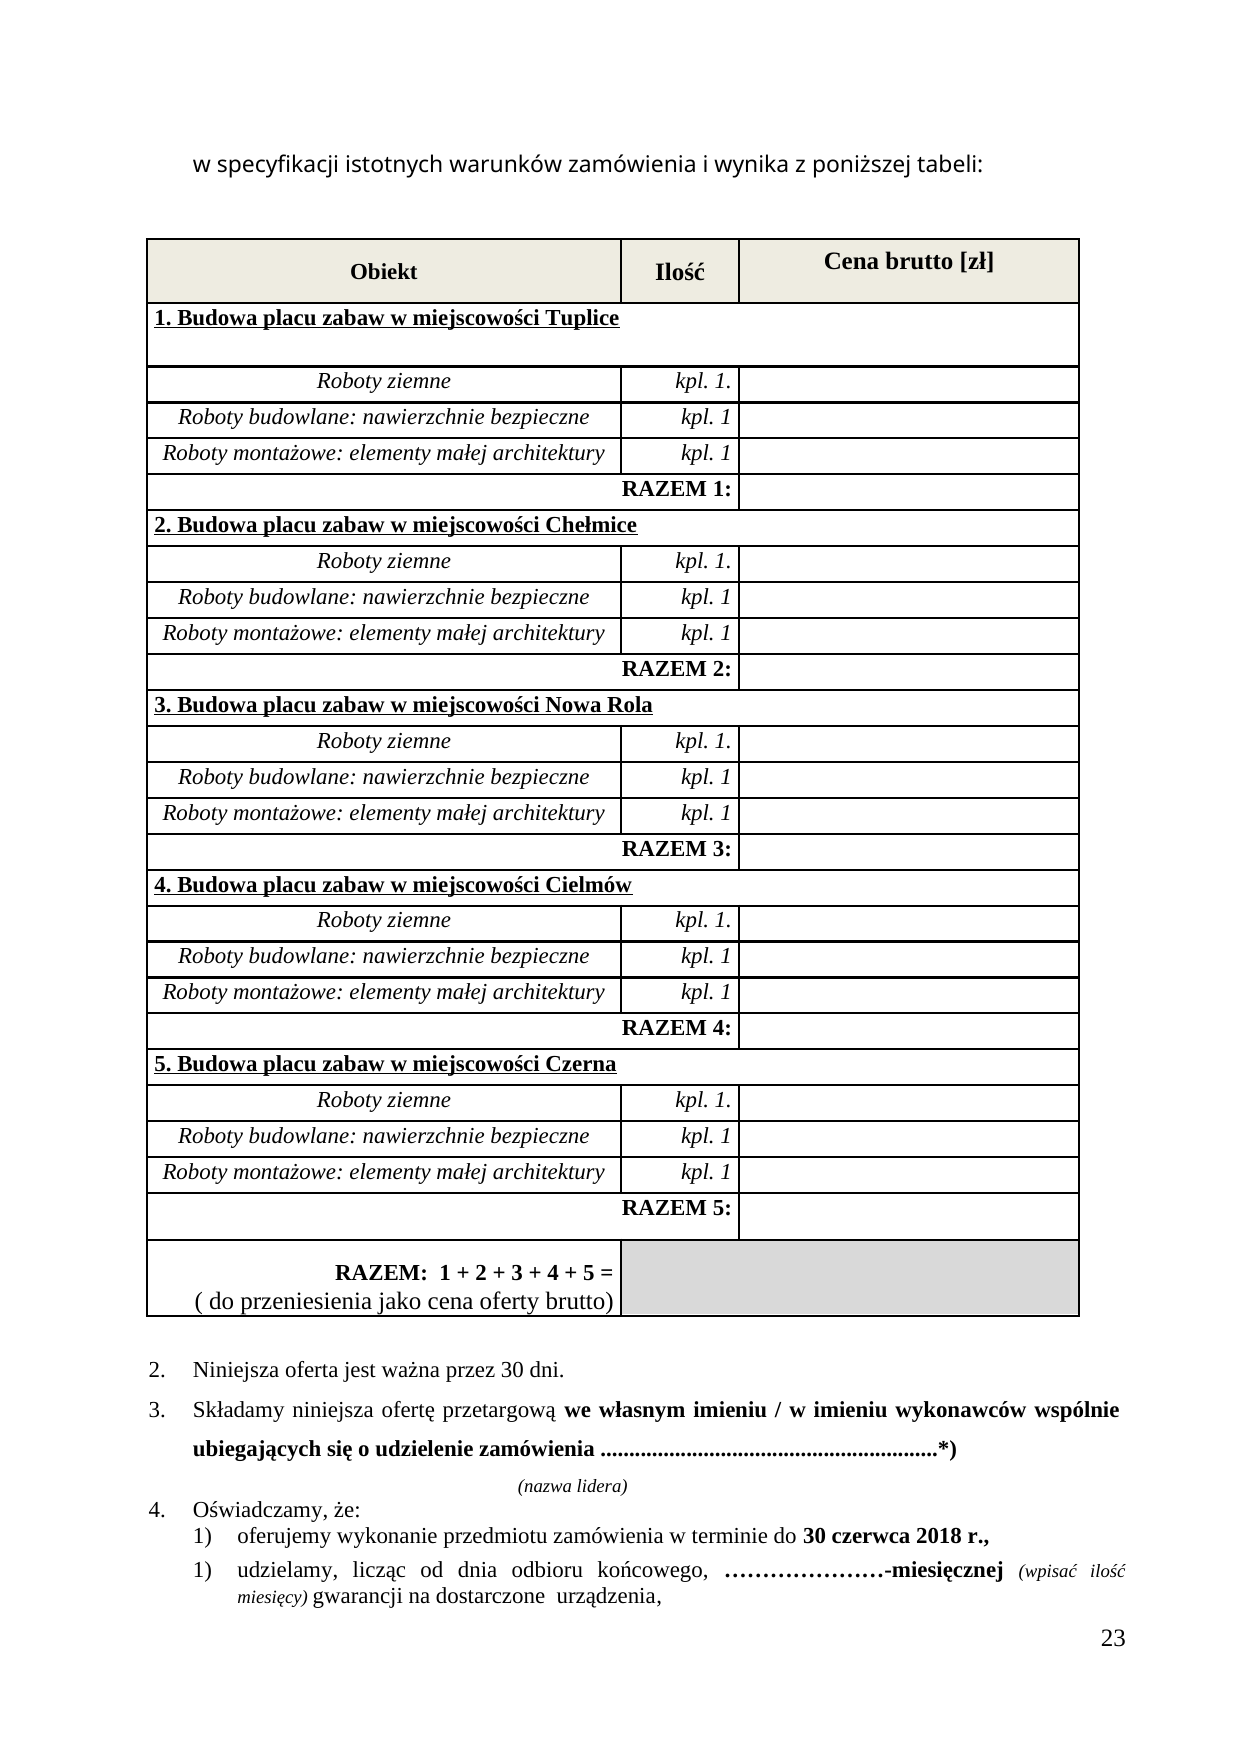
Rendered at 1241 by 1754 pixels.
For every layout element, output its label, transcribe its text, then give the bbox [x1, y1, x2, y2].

text 2. Niniejsza oferta jest ważna przez 30 dni. [148, 1356, 1120, 1382]
table_cell kpl. 1 [622, 619, 738, 653]
table_cell kpl. 1 [622, 404, 738, 437]
text 3. Składamy niniejsza ofertę przetargową we własnym imieniu / w imieniu wykonawców wspólnie ubiegających się o udzielenie zamówienia ...........................................................*) [148, 1396, 1120, 1461]
table_cell [740, 475, 1078, 509]
table_cell RAZEM 3: [148, 835, 738, 868]
table_cell [740, 1086, 1078, 1120]
table_cell Roboty budowlane: nawierzchnie bezpieczne [148, 1122, 620, 1156]
table_cell [740, 907, 1078, 940]
table_cell [740, 835, 1078, 868]
table_cell [740, 943, 1078, 976]
table_cell Roboty budowlane: nawierzchnie bezpieczne [148, 763, 620, 797]
table_cell Roboty ziemne [148, 907, 620, 940]
table_cell kpl. 1. [622, 1086, 738, 1120]
table_cell [740, 439, 1078, 473]
table_header Ilość [622, 240, 738, 302]
table_cell [740, 1014, 1078, 1048]
table_cell [740, 727, 1078, 761]
table_cell kpl. 1. [622, 727, 738, 761]
table_cell Roboty montażowe: elementy małej architektury [148, 799, 620, 833]
table_cell Roboty ziemne [148, 1086, 620, 1120]
table_cell kpl. 1 [622, 763, 738, 797]
table_cell kpl. 1 [622, 439, 738, 473]
table_cell Roboty montażowe: elementy małej architektury [148, 619, 620, 653]
table_cell [740, 583, 1078, 617]
text 4. Oświadczamy, że: [148, 1496, 1120, 1522]
table_cell kpl. 1. [622, 547, 738, 581]
table_cell [740, 979, 1078, 1012]
text (nazwa lidera) [148, 1474, 1120, 1496]
table_cell RAZEM 4: [148, 1014, 738, 1048]
table_header Obiekt [148, 240, 620, 302]
table_cell kpl. 1. [622, 907, 738, 940]
table_cell 3. Budowa placu zabaw w miejscowości Nowa Rola [148, 691, 1078, 725]
table_cell [740, 619, 1078, 653]
text 1) oferujemy wykonanie przedmiotu zamówienia w terminie do 30 czerwca 2018 r., [193, 1522, 1125, 1549]
table_cell RAZEM: 1 + 2 + 3 + 4 + 5 = ( do przeniesienia jako cena oferty brutto) [148, 1241, 620, 1314]
table_cell kpl. 1 [622, 583, 738, 617]
table_cell 5. Budowa placu zabaw w miejscowości Czerna [148, 1050, 1078, 1084]
table_cell RAZEM 2: [148, 655, 738, 689]
table_cell Roboty montażowe: elementy małej architektury [148, 979, 620, 1012]
table_cell RAZEM 1: [148, 475, 738, 509]
table_cell kpl. 1. [622, 368, 738, 401]
table_cell kpl. 1 [622, 979, 738, 1012]
table_cell Roboty ziemne [148, 727, 620, 761]
table_cell RAZEM 5: [148, 1194, 738, 1238]
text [193, 147, 1120, 179]
table_cell [622, 1241, 1078, 1314]
table_cell [740, 404, 1078, 437]
table_header Cena brutto [zł] [740, 240, 1078, 302]
table_cell kpl. 1 [622, 1158, 738, 1192]
table_cell 4. Budowa placu zabaw w miejscowości Cielmów [148, 871, 1078, 904]
table_cell kpl. 1 [622, 1122, 738, 1156]
table_cell Roboty montażowe: elementy małej architektury [148, 1158, 620, 1192]
table_cell [740, 1122, 1078, 1156]
table_cell Roboty budowlane: nawierzchnie bezpieczne [148, 404, 620, 437]
table_cell [740, 799, 1078, 833]
table_cell Roboty ziemne [148, 547, 620, 581]
table_cell Roboty budowlane: nawierzchnie bezpieczne [148, 943, 620, 976]
list udzielamy, licząc od dnia odbioru końcowego, …………………-miesięcznej (wpisać ilość miesięcy) gwarancji na dostarczone urządzenia, [193, 1556, 1125, 1609]
table_cell Roboty ziemne [148, 368, 620, 401]
table_cell 1. Budowa placu zabaw w miejscowości Tuplice [148, 304, 1078, 365]
table_cell [740, 368, 1078, 401]
table_cell [740, 1194, 1078, 1238]
table_cell kpl. 1 [622, 943, 738, 976]
table_cell [740, 1158, 1078, 1192]
table_cell [740, 655, 1078, 689]
table_cell [740, 547, 1078, 581]
table_cell Roboty montażowe: elementy małej architektury [148, 439, 620, 473]
table_cell [740, 763, 1078, 797]
table_cell 2. Budowa placu zabaw w miejscowości Chełmice [148, 511, 1078, 545]
table_cell kpl. 1 [622, 799, 738, 833]
table_cell Roboty budowlane: nawierzchnie bezpieczne [148, 583, 620, 617]
